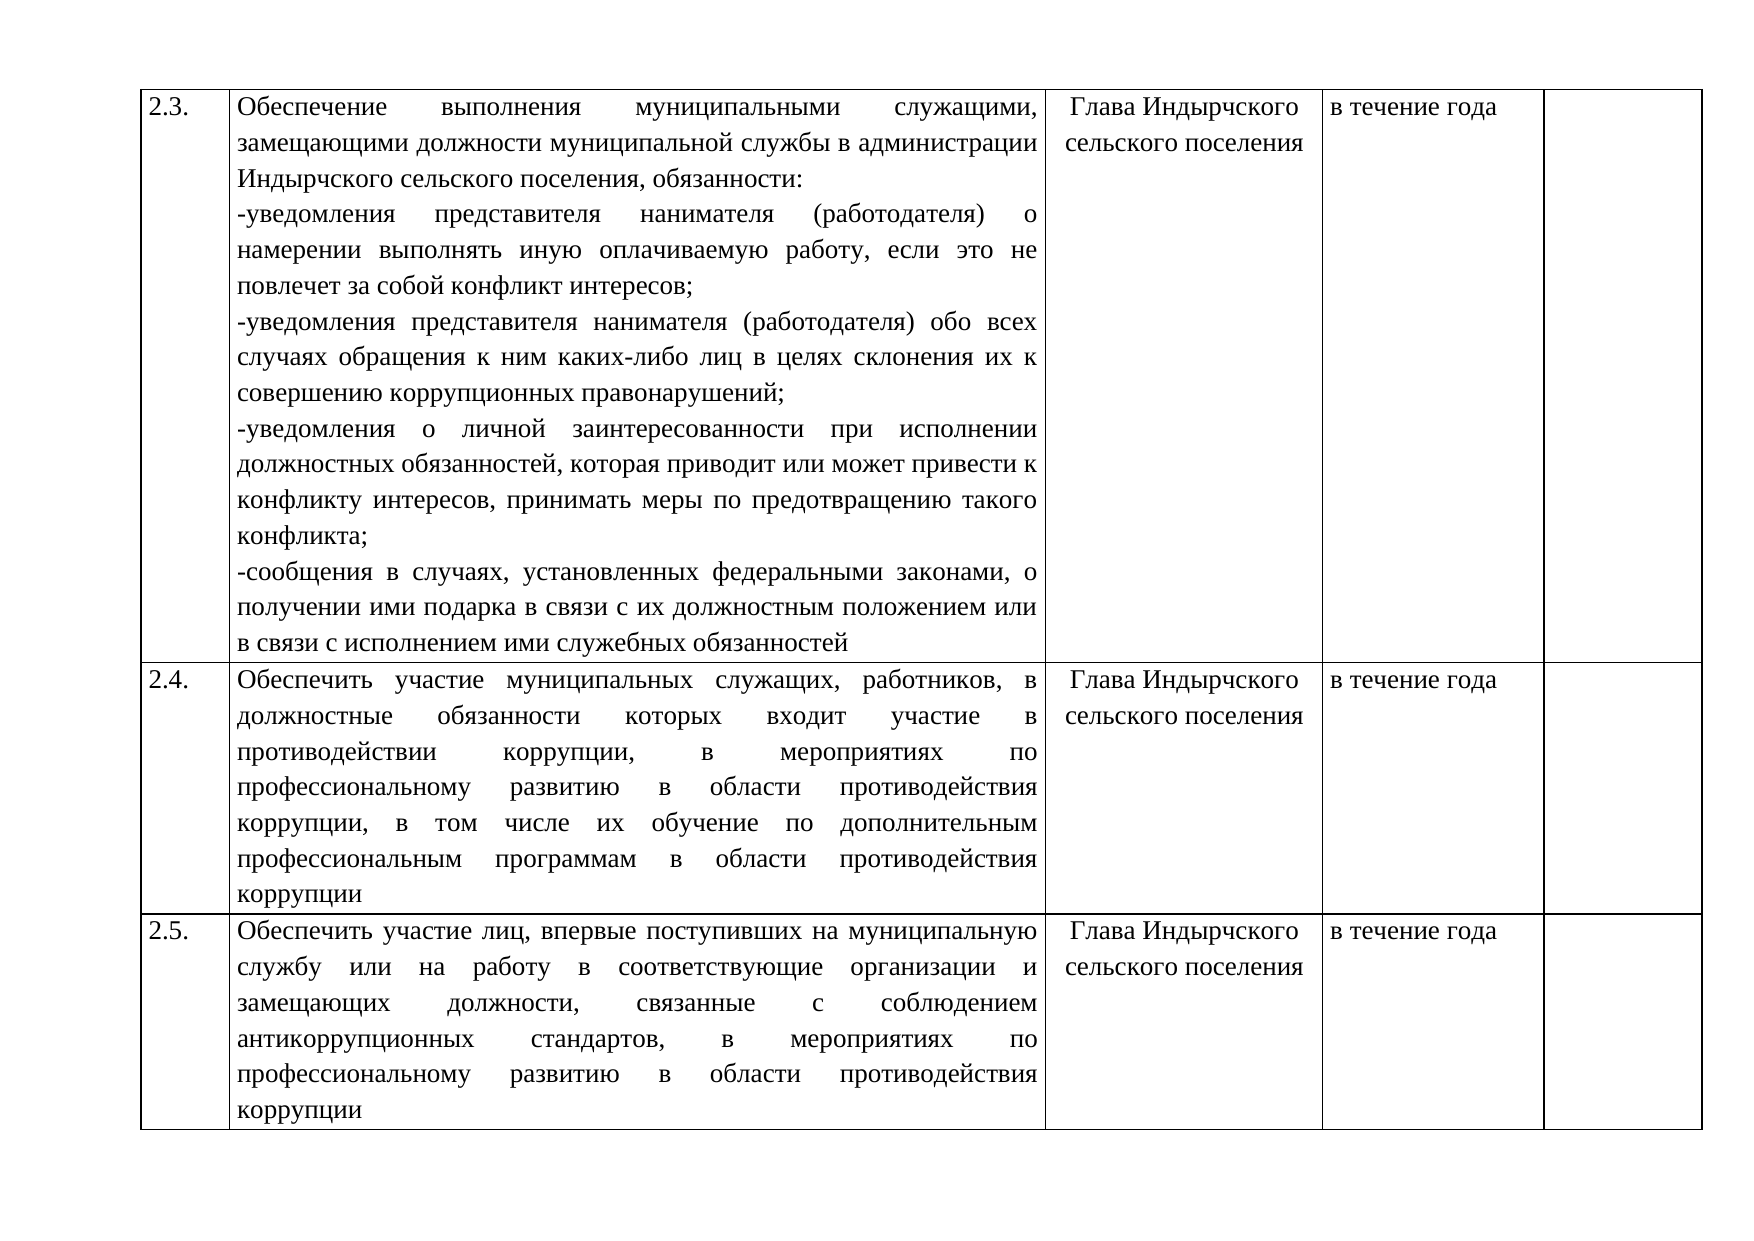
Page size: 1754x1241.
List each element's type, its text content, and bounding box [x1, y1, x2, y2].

table_cell Глава Индырчского сельского поселения [1046, 663, 1322, 913]
table_cell в течение года [1323, 663, 1543, 913]
table_cell 2.4. [142, 663, 229, 913]
table_cell 2.5. [142, 915, 229, 1128]
table_cell Обеспечить участие лиц, впервые поступивших на муниципальную службу или на работу в соответствующие организации и замещающих должности, связанные с соблюдением антикоррупционных стандартов, в мероприятиях по профессиональному развитию в области противодействия коррупции [230, 915, 1045, 1128]
table_cell Обеспечение выполнения муниципальными служащими, замещающими должности муниципальной службы в администрации Индырчского сельского поселения, обязанности: -уведомления представителя нанимателя (работодателя) о намерении выполнять иную оплачиваемую работу, если это не повлечет за собой конфликт интересов; -уведомления представителя нанимателя (работодателя) обо всех случаях обращения к ним каких-либо лиц в целях склонения их к совершению коррупционных правонарушений; -уведомления о личной заинтересованности при исполнении должностных обязанностей, которая приводит или может привести к конфликту интересов, принимать меры по предотвращению такого конфликта; -сообщения в случаях, установленных федеральными законами, о получении ими подарка в связи с их должностным положением или в связи с исполнением ими служебных обязанностей [230, 90, 1045, 662]
table_cell [1545, 915, 1701, 1128]
table_cell в течение года [1323, 915, 1543, 1128]
table_cell 2.3. [142, 90, 229, 662]
table_cell Обеспечить участие муниципальных служащих, работников, в должностные обязанности которых входит участие в противодействии коррупции, в мероприятиях по профессиональному развитию в области противодействия коррупции, в том числе их обучение по дополнительным профессиональным программам в области противодействия коррупции [230, 663, 1045, 913]
table_cell Глава Индырчского сельского поселения [1046, 90, 1322, 662]
table_cell [1545, 90, 1701, 662]
table_cell в течение года [1323, 90, 1543, 662]
table_cell [1545, 663, 1701, 913]
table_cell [1046, 915, 1322, 1128]
